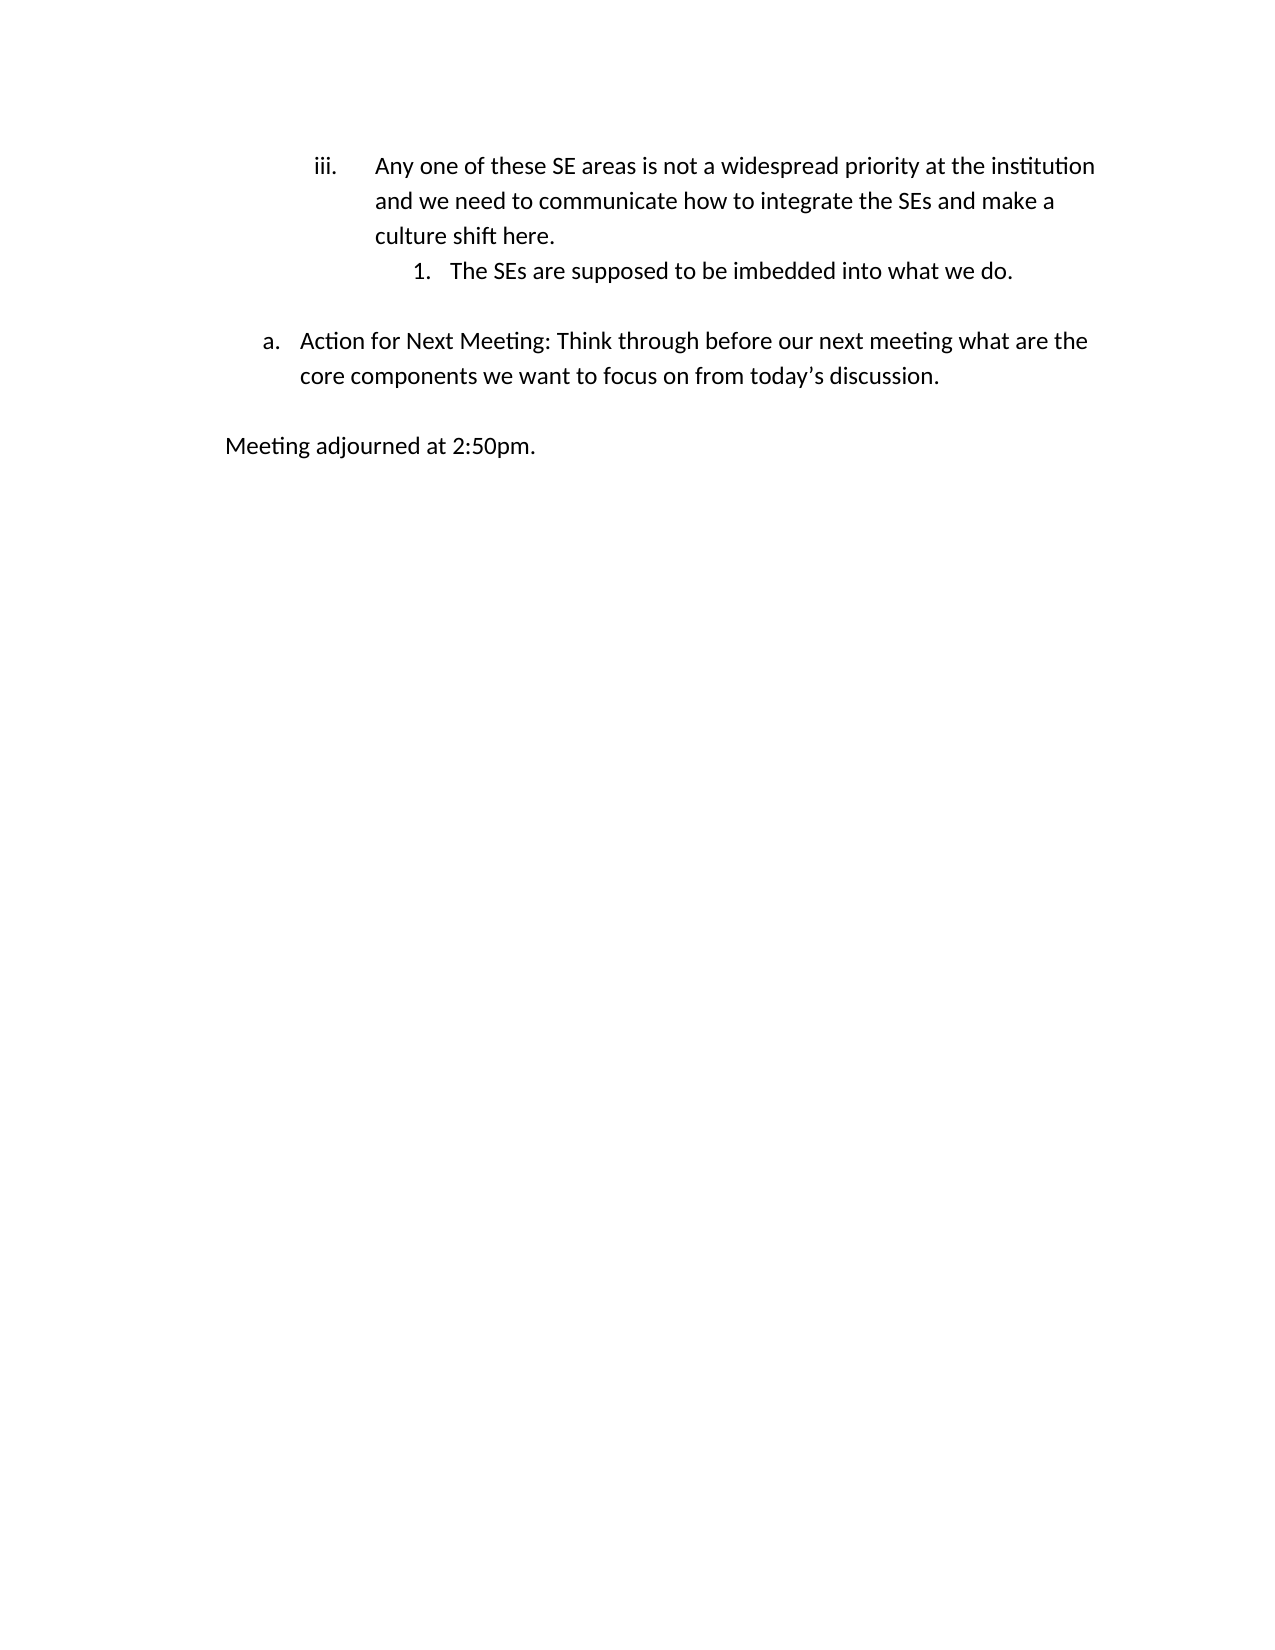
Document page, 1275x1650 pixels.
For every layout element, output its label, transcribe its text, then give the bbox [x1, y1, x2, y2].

list Any one of these SE areas is not a widespread priority at the institution and we need to communicate how to integrate the SEs and make a culture shift here. [337, 150, 1125, 251]
list Action for Next Meeting: Think through before our next meeting what are the core components we want to focus on from today’s discussion. [262, 325, 1125, 391]
text Meeting adjourned at 2:50pm. [225, 430, 1125, 461]
list The SEs are supposed to be imbedded into what we do. [412, 255, 1125, 286]
